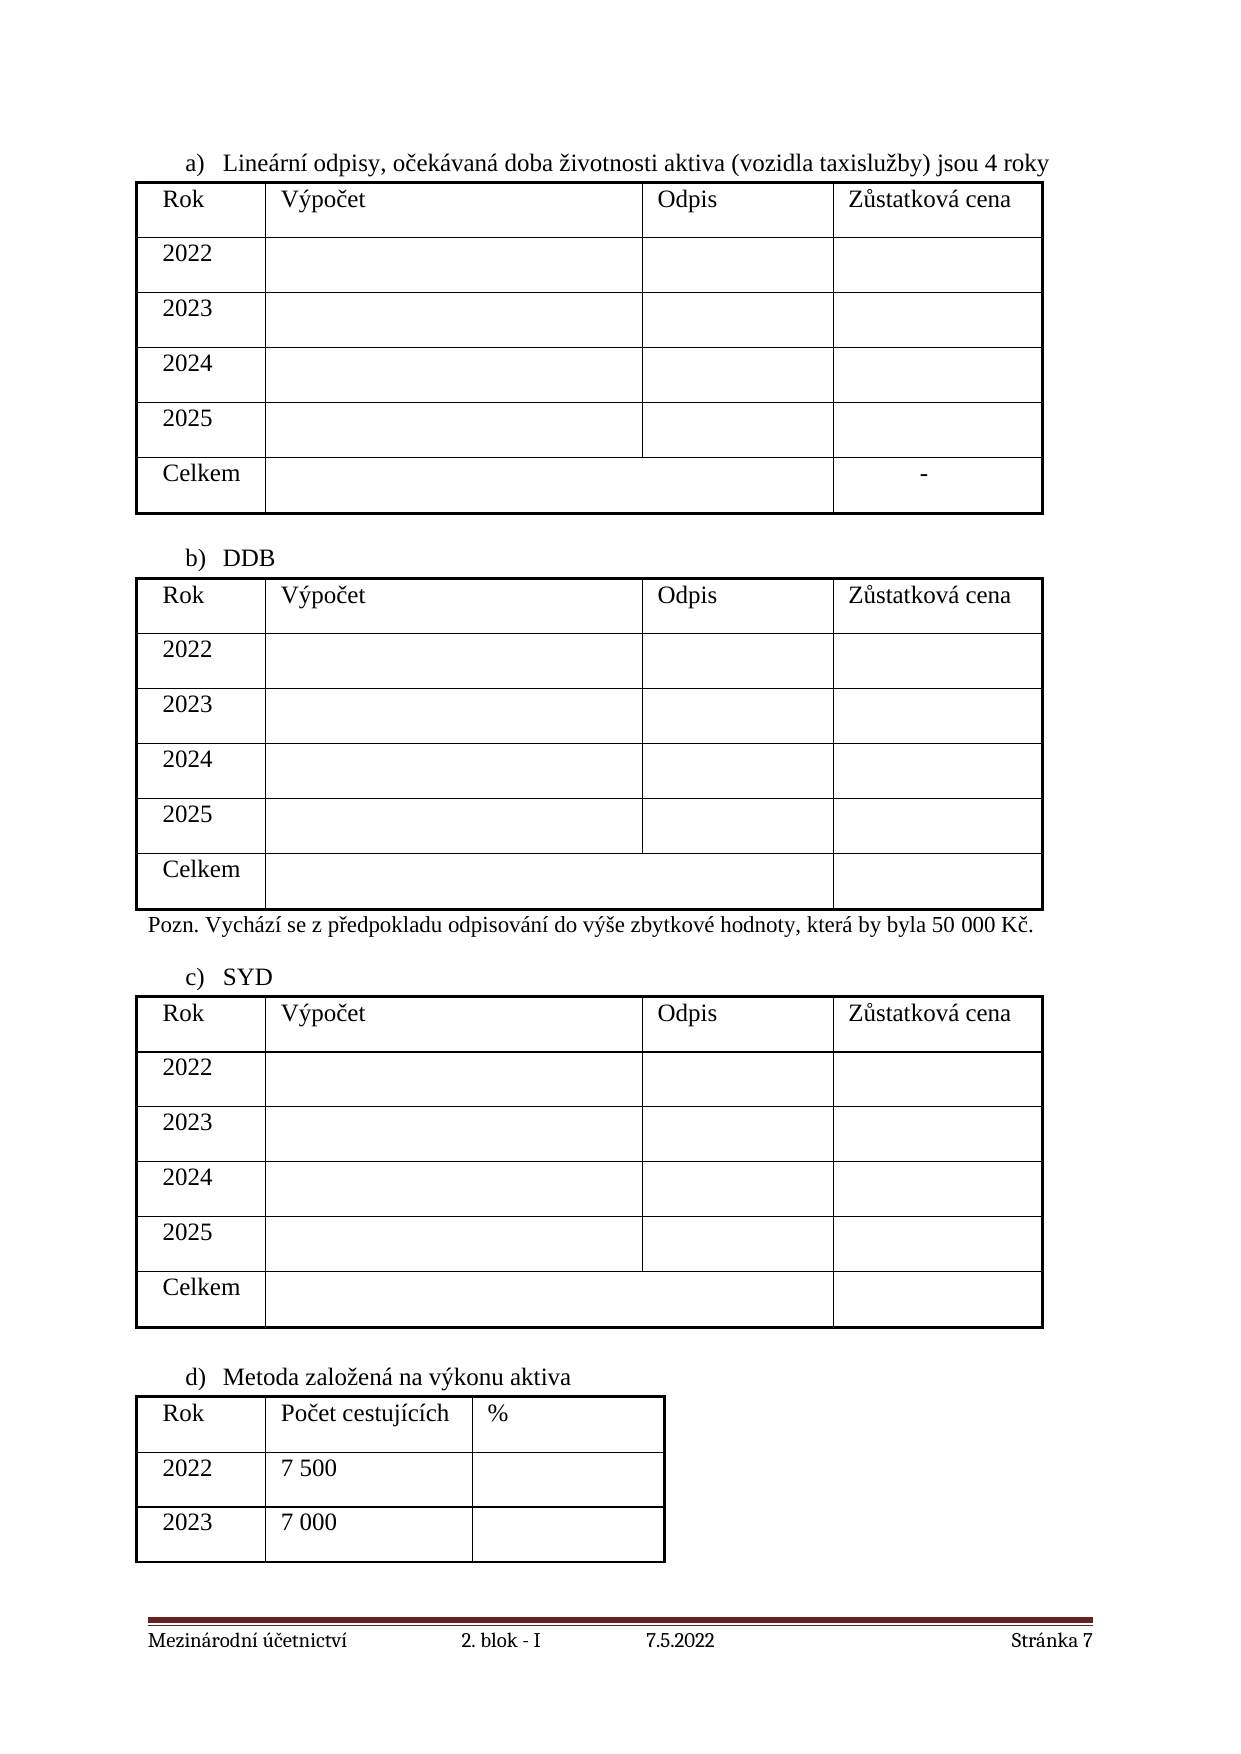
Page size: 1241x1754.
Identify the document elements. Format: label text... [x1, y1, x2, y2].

table_header % [473, 1398, 663, 1452]
table_cell [266, 744, 642, 798]
table_cell 2025 [138, 1217, 265, 1271]
table_cell - [834, 458, 1041, 512]
table_cell [266, 1053, 642, 1106]
table_cell [643, 238, 833, 292]
table_header Rok [138, 184, 265, 237]
table_cell 2022 [138, 634, 265, 688]
table_cell [834, 238, 1041, 292]
table_cell [834, 293, 1041, 347]
table_cell [834, 1162, 1041, 1216]
table_header Zůstatková cena [834, 580, 1041, 633]
table_cell 7 500 [266, 1453, 472, 1506]
table_cell [643, 403, 833, 457]
table_cell [643, 1217, 833, 1271]
table_cell 2023 [138, 1508, 265, 1561]
table_cell [266, 293, 642, 347]
table_cell 2022 [138, 1453, 265, 1506]
table_cell [643, 1053, 833, 1106]
table_cell 2023 [138, 689, 265, 743]
table_cell [266, 238, 642, 292]
table_cell 2023 [138, 1107, 265, 1161]
table_header Počet cestujících [266, 1398, 472, 1452]
table_cell 2024 [138, 744, 265, 798]
table_cell 7 000 [266, 1508, 472, 1561]
table_cell Celkem [138, 1272, 265, 1326]
table_cell 2023 [138, 293, 265, 347]
table_cell 2022 [138, 1053, 265, 1106]
table_header Zůstatková cena [834, 184, 1041, 237]
table_cell [834, 1217, 1041, 1271]
table_cell [266, 1217, 642, 1271]
table_cell [266, 854, 833, 908]
table_cell [266, 458, 833, 512]
table_cell [834, 1053, 1041, 1106]
table_cell [834, 1272, 1041, 1326]
table_cell [643, 689, 833, 743]
table_cell [643, 1162, 833, 1216]
table_header Výpočet [266, 580, 642, 633]
table_cell [266, 348, 642, 402]
table_cell 2024 [138, 348, 265, 402]
table_cell [643, 1107, 833, 1161]
table_cell [266, 1107, 642, 1161]
table_cell [643, 744, 833, 798]
table_cell Celkem [138, 854, 265, 908]
table_cell Celkem [138, 458, 265, 512]
table_cell 2022 [138, 238, 265, 292]
table_header Odpis [643, 998, 833, 1051]
list Lineární odpisy, očekávaná doba životnosti aktiva (vozidla taxislužby) jsou 4 roky [185, 148, 1093, 176]
table_header Odpis [643, 184, 833, 237]
table_cell [643, 634, 833, 688]
table_header Rok [138, 998, 265, 1051]
table_header Rok [138, 580, 265, 633]
table_cell [266, 634, 642, 688]
table_header Odpis [643, 580, 833, 633]
table_cell [266, 403, 642, 457]
table_cell [643, 799, 833, 853]
table_header Výpočet [266, 184, 642, 237]
list SYD [185, 962, 1093, 991]
table_cell [834, 744, 1041, 798]
table_cell [266, 689, 642, 743]
table_cell 2025 [138, 403, 265, 457]
list Metoda založená na výkonu aktiva [185, 1362, 1093, 1391]
table_cell [266, 799, 642, 853]
table_cell [266, 1272, 833, 1326]
table_cell [834, 1107, 1041, 1161]
table_header Rok [138, 1398, 265, 1452]
table_cell [834, 634, 1041, 688]
list DDB [185, 543, 1093, 572]
table_cell 2024 [138, 1162, 265, 1216]
table_cell [834, 689, 1041, 743]
table_cell [834, 403, 1041, 457]
table_cell 2025 [138, 799, 265, 853]
table_cell [834, 854, 1041, 908]
text Pozn. Vychází se z předpokladu odpisování do výše zbytkové hodnoty, která by byla 50 000 Kč. [148, 911, 1093, 937]
table_cell [473, 1453, 663, 1506]
table_cell [834, 348, 1041, 402]
table_header Výpočet [266, 998, 642, 1051]
table_cell [643, 293, 833, 347]
table_cell [266, 1162, 642, 1216]
table_cell [643, 348, 833, 402]
table_cell [834, 799, 1041, 853]
table_cell [473, 1508, 663, 1561]
table_header Zůstatková cena [834, 998, 1041, 1051]
